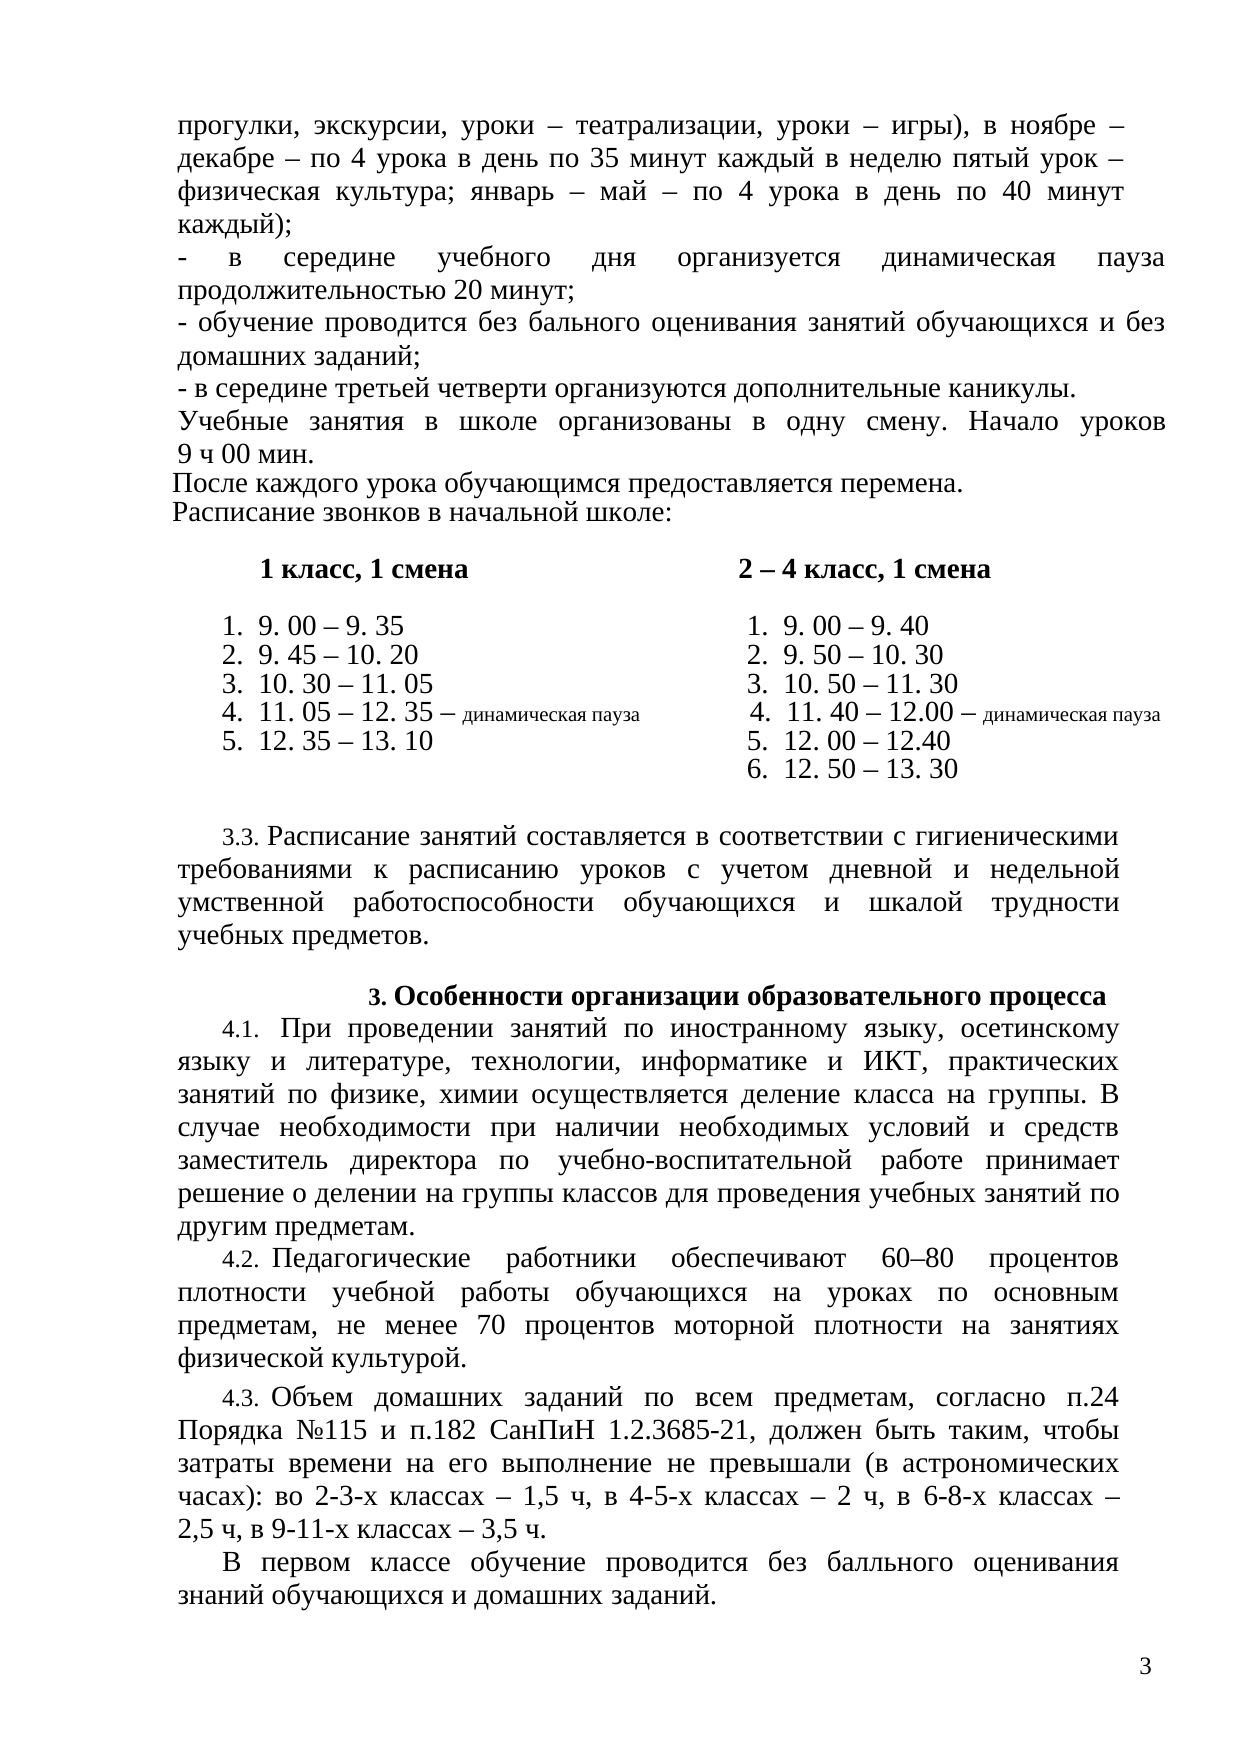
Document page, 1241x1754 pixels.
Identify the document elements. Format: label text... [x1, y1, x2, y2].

list Объем домашних заданий по всем предметам, согласно п.24 Порядка №115 и п.182 СанПиН 1.2.3685-21, должен быть таким, чтобы затраты времени на его выполнение не превышали (в астрономических часах): во 2-3-х классах – 1,5 ч, в 4-5-х классах – 2 ч, в 6-8-х классах – 2,5 ч, в 9-11-х классах – 3,5 ч. [177, 1380, 1120, 1545]
text 3. 10. 30 – 11. 05 3. 10. 50 – 11. 30 [222, 670, 1166, 699]
text - в середине третьей четверти организуются дополнительные каникулы. [177, 371, 1166, 404]
text - в середине учебного дня организуется динамическая пауза продолжительностью 20 минут; [177, 240, 1166, 306]
text Учебные занятия в школе организованы в одну смену. Начало уроков 9 ч 00 мин. [177, 404, 1166, 470]
text 4. 11. 05 – 12. 35 – динамическая пауза 4. 11. 40 – 12.00 – динамическая пауза [222, 699, 1166, 727]
list Расписание занятий составляется в соответствии с гигиеническими требованиями к расписанию уроков с учетом дневной и недельной умственной работоспособности обучающихся и шкалой трудности учебных предметов. [177, 819, 1119, 950]
text - обучение проводится без бального оценивания занятий обучающихся и без домашних заданий; [177, 306, 1166, 371]
text 6. 12. 50 – 13. 30 [222, 756, 1166, 785]
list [177, 108, 1125, 240]
text 1 класс, 1 смена 2 – 4 класс, 1 смена [92, 556, 1166, 584]
text После каждого урока обучающимся предоставляется перемена. [92, 470, 1166, 498]
text В первом классе обучение проводится без балльного оценивания знаний обучающихся и домашних заданий. [177, 1545, 1119, 1611]
text 5. 12. 35 – 13. 10 5. 12. 00 – 12.40 [222, 727, 1166, 756]
list Педагогические работники обеспечивают 60–80 процентов плотности учебной работы обучающихся на уроках по основным предметам, не менее 70 процентов моторной плотности на занятиях физической культурой. [177, 1242, 1119, 1373]
text 2. 9. 45 – 10. 20 2. 9. 50 – 10. 30 [222, 641, 1166, 670]
text 1. 9. 00 – 9. 35 1. 9. 00 – 9. 40 [222, 613, 1166, 641]
list При проведении занятий по иностранному языку, осетинскому языку и литературе, технологии, информатике и ИКТ, практических занятий по физике, химии осуществляется деление класса на группы. В случае необходимости при наличии необходимых условий и средств заместитель директора по учебно-воспитательной работе принимает решение о делении на группы классов для проведения учебных занятий по другим предметам. [177, 1011, 1120, 1242]
subtitle Особенности организации образовательного процесса [368, 983, 1166, 1011]
text Расписание звонков в начальной школе: [92, 498, 1166, 527]
